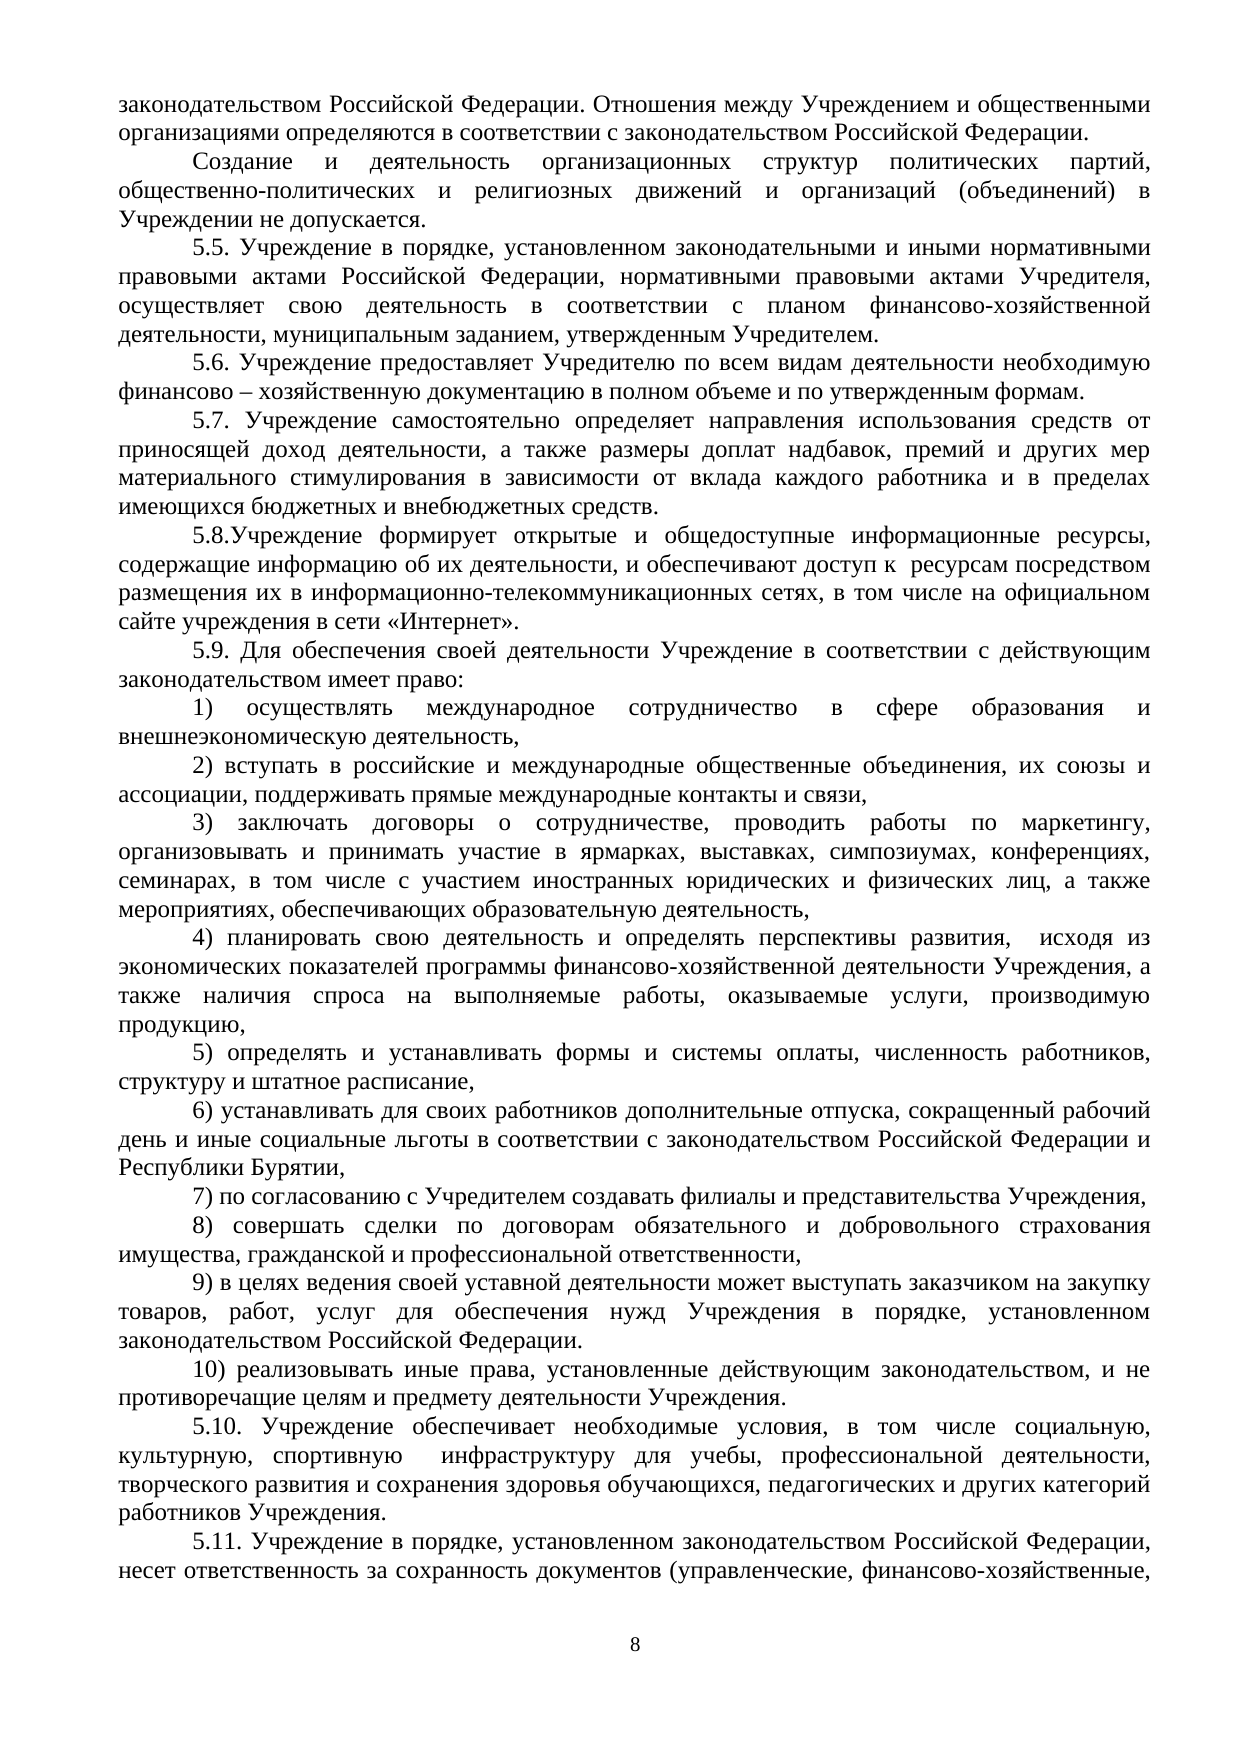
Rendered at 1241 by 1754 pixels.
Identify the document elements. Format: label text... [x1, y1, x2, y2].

text 3) заключать договоры о сотрудничестве, проводить работы по маркетингу, организовывать и принимать участие в ярмарках, выставках, симпозиумах, конференциях, семинарах, в том числе с участием иностранных юридических и физических лиц, а также мероприятиях, обеспечивающих образовательную деятельность, [118, 807, 1152, 922]
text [118, 89, 1152, 146]
text 6) устанавливать для своих работников дополнительные отпуска, сокращенный рабочий день и иные социальные льготы в соответствии с законодательством Российской Федерации и Республики Бурятии, [118, 1095, 1152, 1181]
text 5) определять и устанавливать формы и системы оплаты, численность работников, структуру и штатное расписание, [118, 1037, 1152, 1095]
text 5.8.Учреждение формирует открытые и общедоступные информационные ресурсы, содержащие информацию об их деятельности, и обеспечивают доступ к ресурсам посредством размещения их в информационно-телекоммуникационных сетях, в том числе на официальном сайте учреждения в сети «Интернет». [118, 520, 1152, 635]
text 2) вступать в российские и международные общественные объединения, их союзы и ассоциации, поддерживать прямые международные контакты и связи, [118, 750, 1152, 807]
text 5.5. Учреждение в порядке, установленном законодательными и иными нормативными правовыми актами Российской Федерации, нормативными правовыми актами Учредителя, осуществляет свою деятельность в соответствии с планом финансово-хозяйственной деятельности, муниципальным заданием, утвержденным Учредителем. [118, 232, 1152, 347]
text 4) планировать свою деятельность и определять перспективы развития, исходя из экономических показателей программы финансово-хозяйственной деятельности Учреждения, а также наличия спроса на выполняемые работы, оказываемые услуги, производимую продукцию, [118, 922, 1152, 1037]
text 10) реализовывать иные права, установленные действующим законодательством, и не противоречащие целям и предмету деятельности Учреждения. [118, 1354, 1152, 1411]
text 5.10. Учреждение обеспечивает необходимые условия, в том числе социальную, культурную, спортивную инфраструктуру для учебы, профессиональной деятельности, творческого развития и сохранения здоровья обучающихся, педагогических и других категорий работников Учреждения. [118, 1411, 1152, 1526]
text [118, 1526, 1152, 1584]
text 9) в целях ведения своей уставной деятельности может выступать заказчиком на закупку товаров, работ, услуг для обеспечения нужд Учреждения в порядке, установленном законодательством Российской Федерации. [118, 1267, 1152, 1354]
text 5.9. Для обеспечения своей деятельности Учреждение в соответствии с действующим законодательством имеет право: [118, 635, 1152, 692]
text 7) по согласованию с Учредителем создавать филиалы и представительства Учреждения, [118, 1181, 1152, 1210]
text 8) совершать сделки по договорам обязательного и добровольного страхования имущества, гражданской и профессиональной ответственности, [118, 1210, 1152, 1267]
text Создание и деятельность организационных структур политических партий, общественно-политических и религиозных движений и организаций (объединений) в Учреждении не допускается. [118, 146, 1152, 232]
text 5.7. Учреждение самостоятельно определяет направления использования средств от приносящей доход деятельности, а также размеры доплат надбавок, премий и других мер материального стимулирования в зависимости от вклада каждого работника и в пределах имеющихся бюджетных и внебюджетных средств. [118, 405, 1152, 520]
text 1) осуществлять международное сотрудничество в сфере образования и внешнеэкономическую деятельность, [118, 692, 1152, 750]
text 5.6. Учреждение предоставляет Учредителю по всем видам деятельности необходимую финансово – хозяйственную документацию в полном объеме и по утвержденным формам. [118, 347, 1152, 405]
